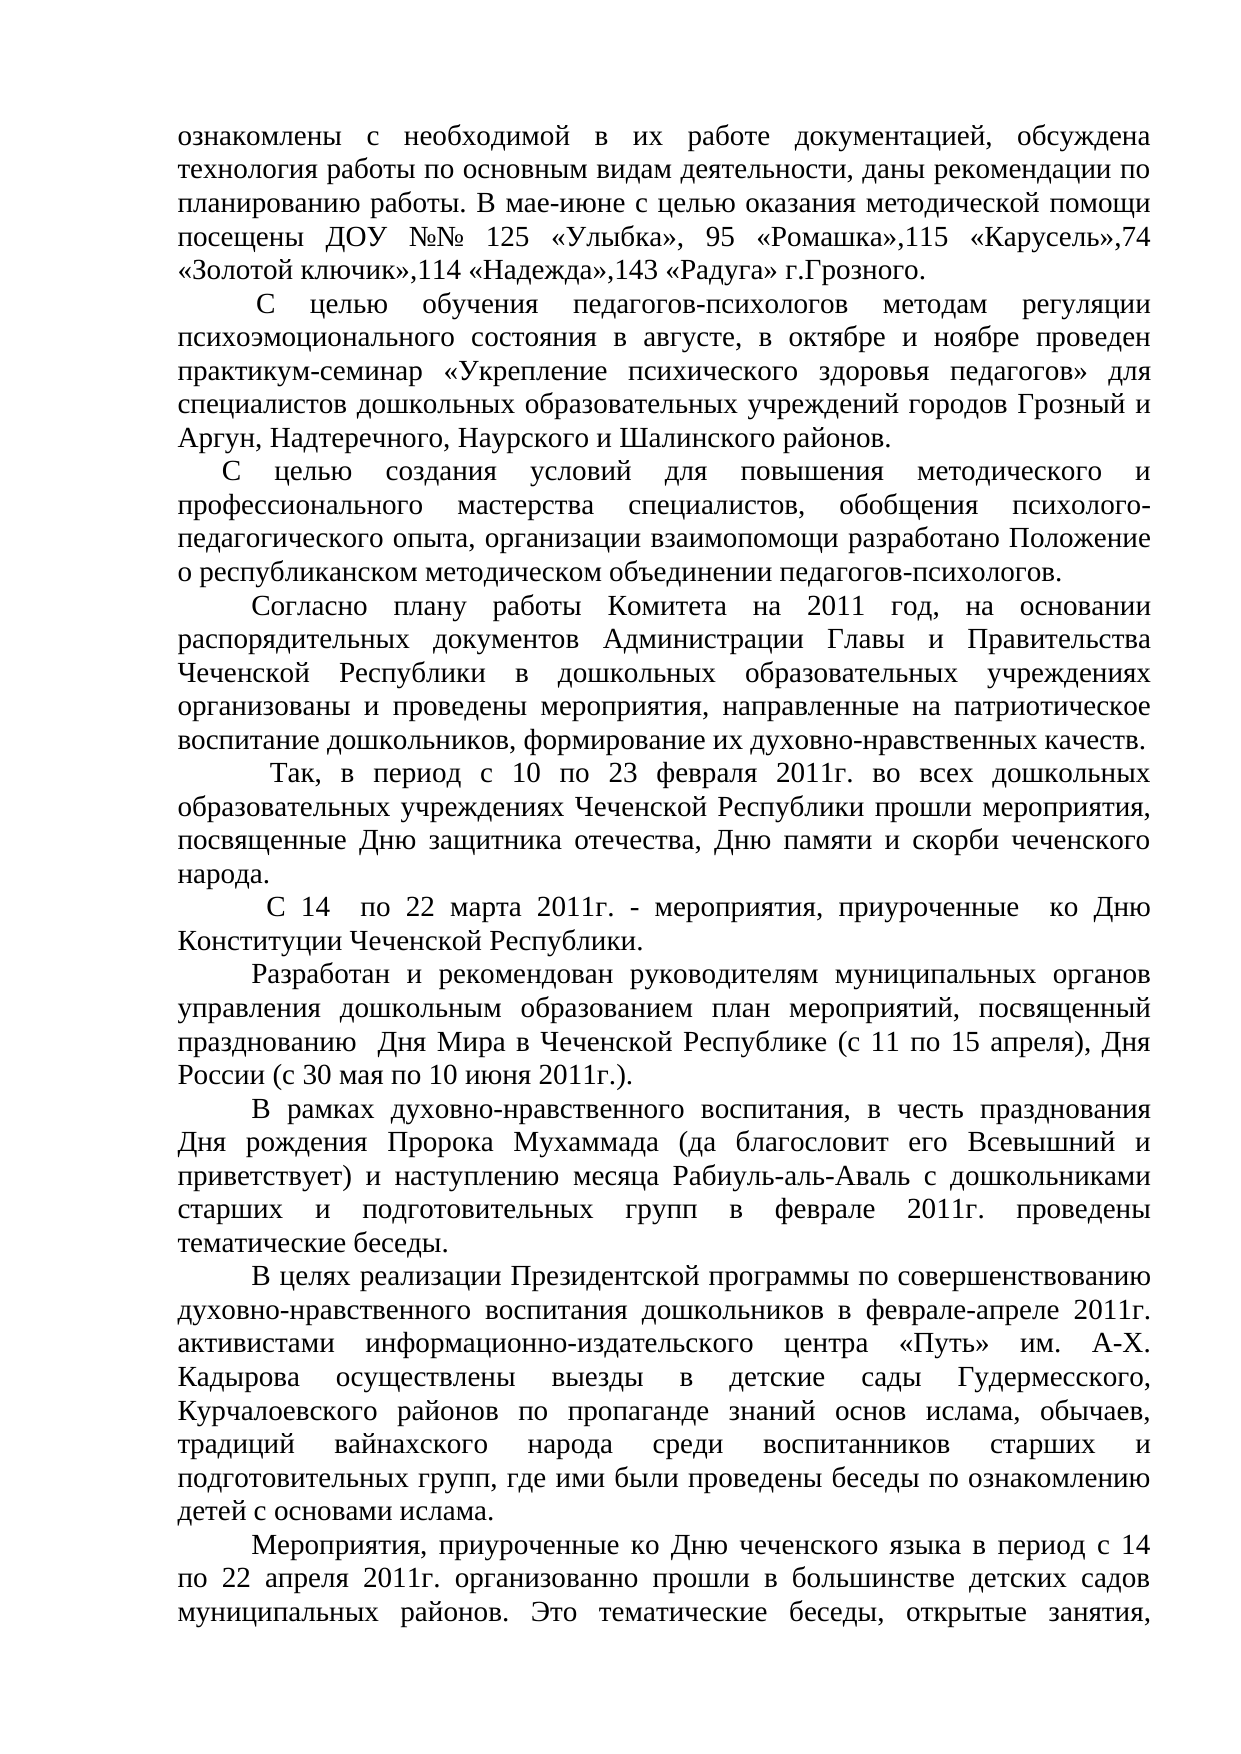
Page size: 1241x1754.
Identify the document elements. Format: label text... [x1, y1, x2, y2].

list С целью создания условий для повышения методического и профессионального мастерства специалистов, обобщения психолого-педагогического опыта, организации взаимопомощи разработано Положение о республиканском методическом объединении педагогов-психологов. [177, 453, 1152, 588]
text Разработан и рекомендован руководителям муниципальных органов управления дошкольным образованием план мероприятий, посвященный празднованию Дня Мира в Чеченской Республике (с 11 по 15 апреля), Дня России (с 30 мая по 10 июня 2011г.). [177, 957, 1152, 1091]
list С целью обучения педагогов-психологов методам регуляции психоэмоционального состояния в августе, в октябре и ноябре проведен практикум-семинар «Укрепление психического здоровья педагогов» для специалистов дошкольных образовательных учреждений городов Грозный и Аргун, Надтеречного, Наурского и Шалинского районов. [177, 286, 1152, 453]
text С 14 по 22 марта 2011г. - мероприятия, приуроченные ко Дню Конституции Чеченской Республики. [177, 889, 1152, 957]
text Согласно плану работы Комитета на 2011 год, на основании распорядительных документов Администрации Главы и Правительства Чеченской Республики в дошкольных образовательных учреждениях организованы и проведены мероприятия, направленные на патриотическое воспитание дошкольников, формирование их духовно-нравственных качеств. [177, 588, 1152, 755]
text Так, в период с 10 по 23 февраля 2011г. во всех дошкольных образовательных учреждениях Чеченской Республики прошли мероприятия, посвященные Дню защитника отечества, Дню памяти и скорби чеченского народа. [177, 755, 1152, 889]
text В целях реализации Президентской программы по совершенствованию духовно-нравственного воспитания дошкольников в феврале-апреле 2011г. активистами информационно-издательского центра «Путь» им. А-Х. Кадырова осуществлены выезды в детские сады Гудермесского, Курчалоевского районов по пропаганде знаний основ ислама, обычаев, традиций вайнахского народа среди воспитанников старших и подготовительных групп, где ими были проведены беседы по ознакомлению детей с основами ислама. [177, 1258, 1152, 1527]
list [177, 118, 1152, 286]
text В рамках духовно-нравственного воспитания, в честь празднования Дня рождения Пророка Мухаммада (да благословит его Всевышний и приветствует) и наступлению месяца Рабиуль-аль-Аваль с дошкольниками старших и подготовительных групп в феврале 2011г. проведены тематические беседы. [177, 1091, 1152, 1258]
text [177, 1527, 1152, 1627]
